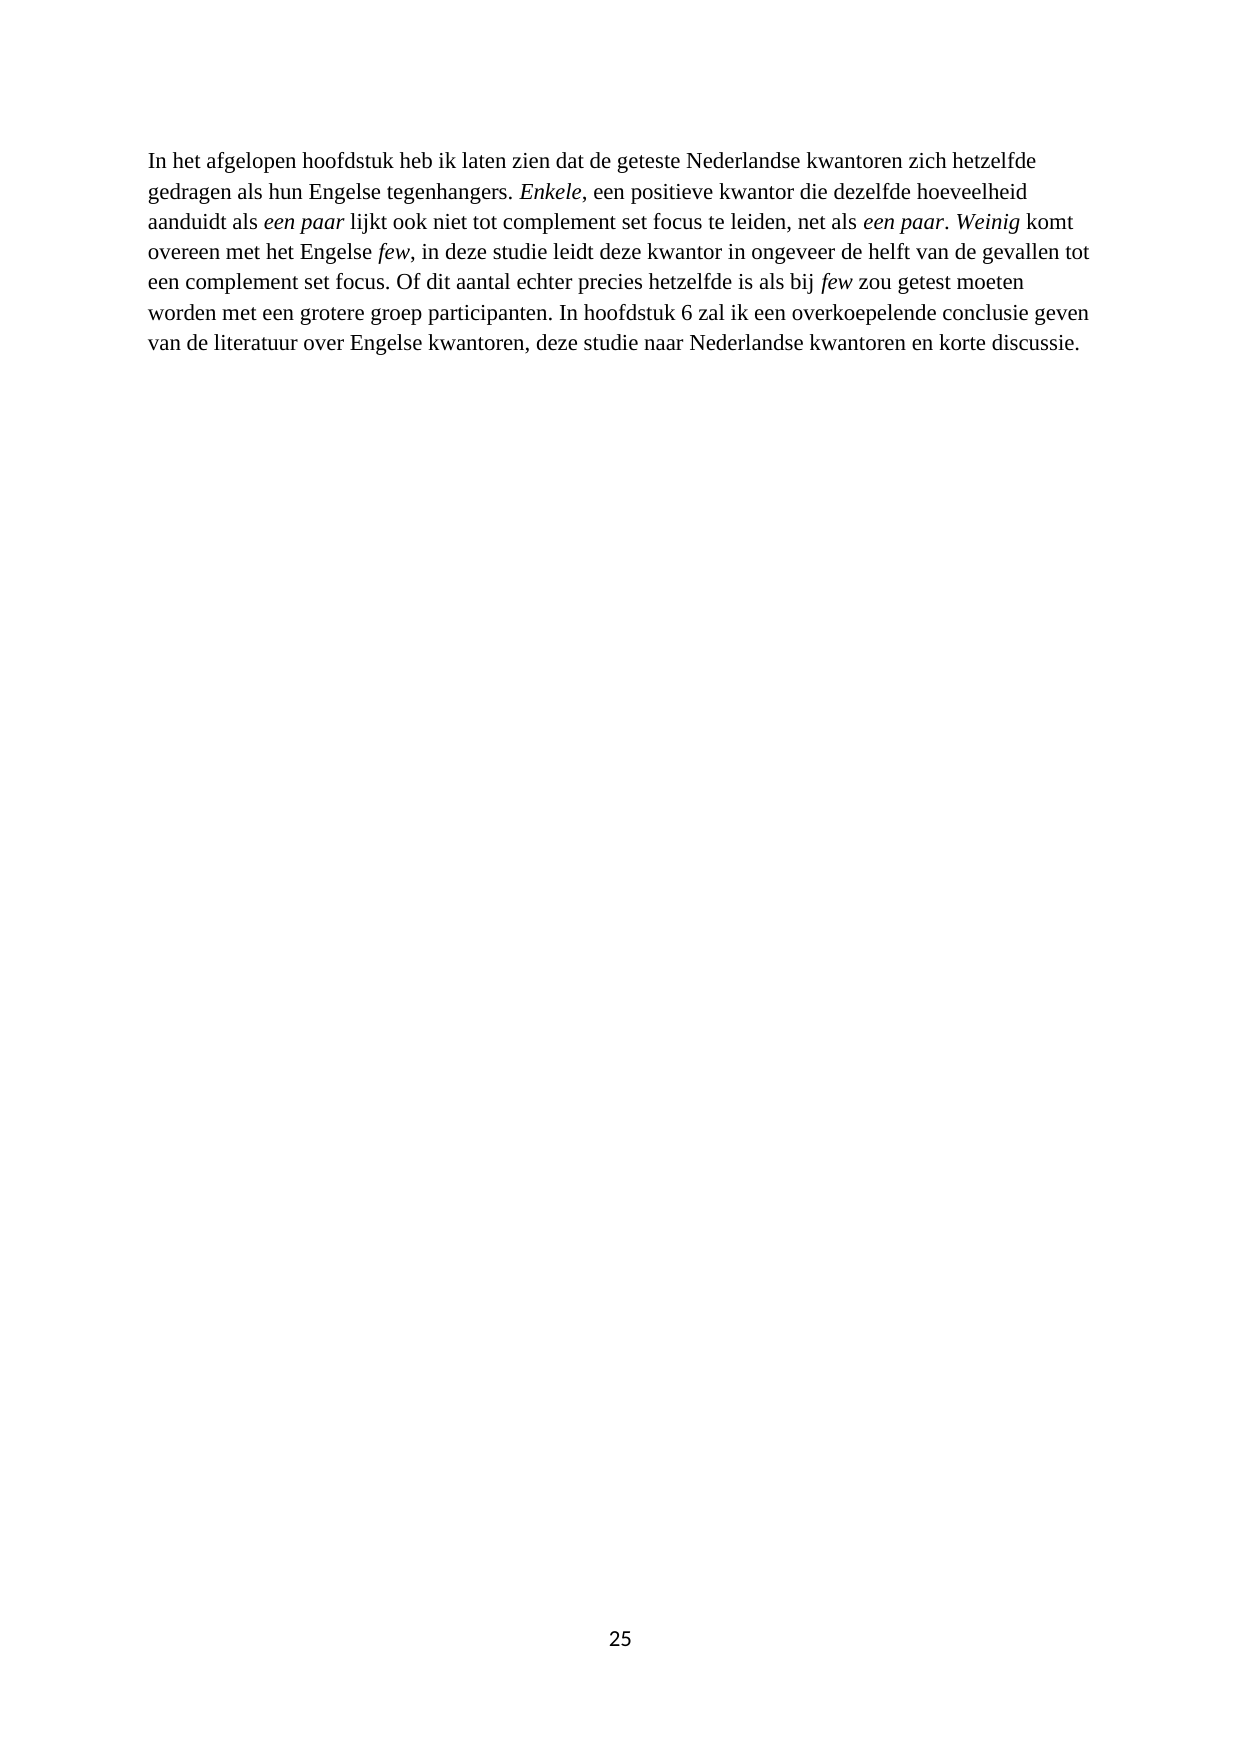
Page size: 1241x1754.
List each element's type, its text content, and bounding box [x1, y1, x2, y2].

text In het afgelopen hoofdstuk heb ik laten zien dat de geteste Nederlandse kwantoren zich hetzelfde gedragen als hun Engelse tegenhangers. Enkele, een positieve kwantor die dezelfde hoeveelheid aanduidt als een paar lijkt ook niet tot complement set focus te leiden, net als een paar. Weinig komt overeen met het Engelse few, in deze studie leidt deze kwantor in ongeveer de helft van de gevallen tot een complement set focus. Of dit aantal echter precies hetzelfde is als bij few zou getest moeten worden met een grotere groep participanten. In hoofdstuk 6 zal ik een overkoepelende conclusie geven van de literatuur over Engelse kwantoren, deze studie naar Nederlandse kwantoren en korte discussie. [148, 148, 1093, 355]
